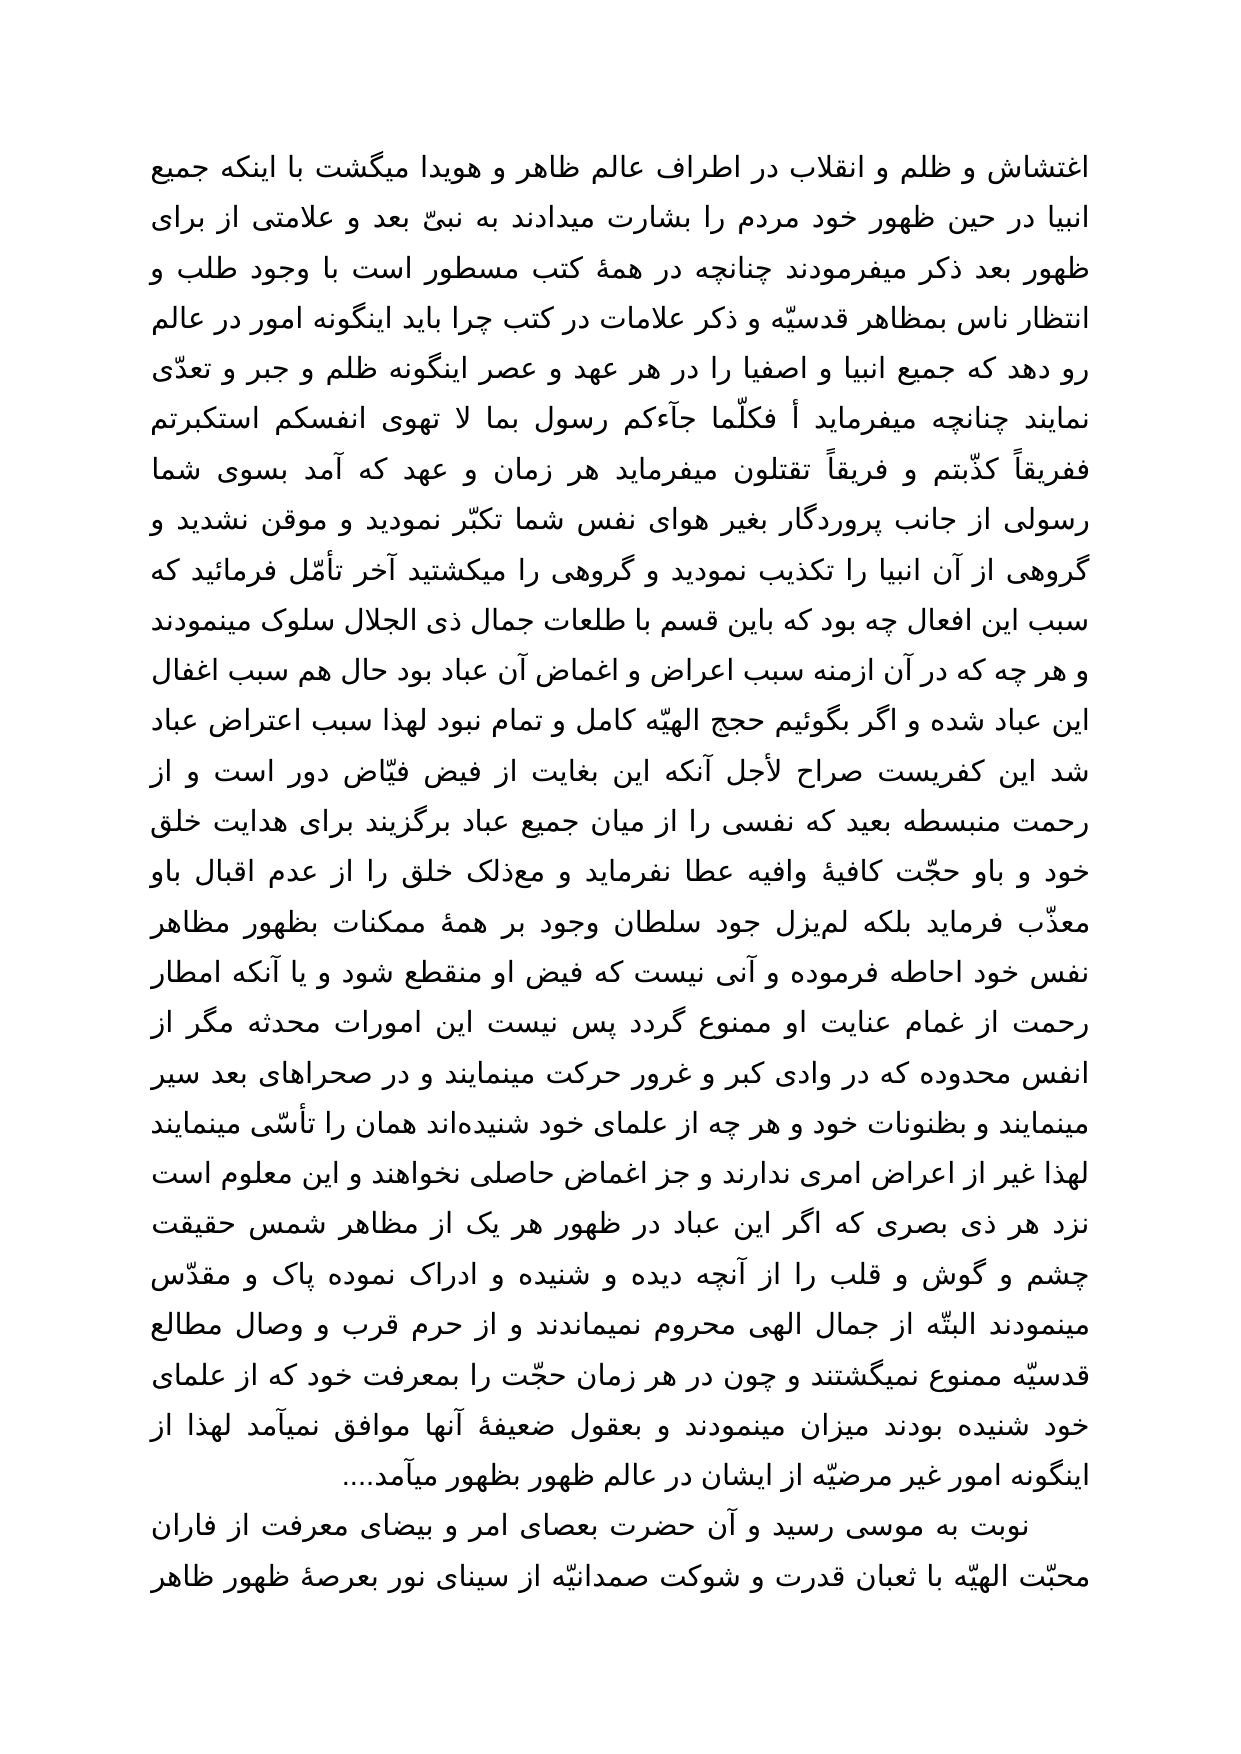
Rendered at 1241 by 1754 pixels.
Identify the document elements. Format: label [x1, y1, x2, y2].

text [150, 1508, 1090, 1592]
text [150, 150, 1090, 1492]
